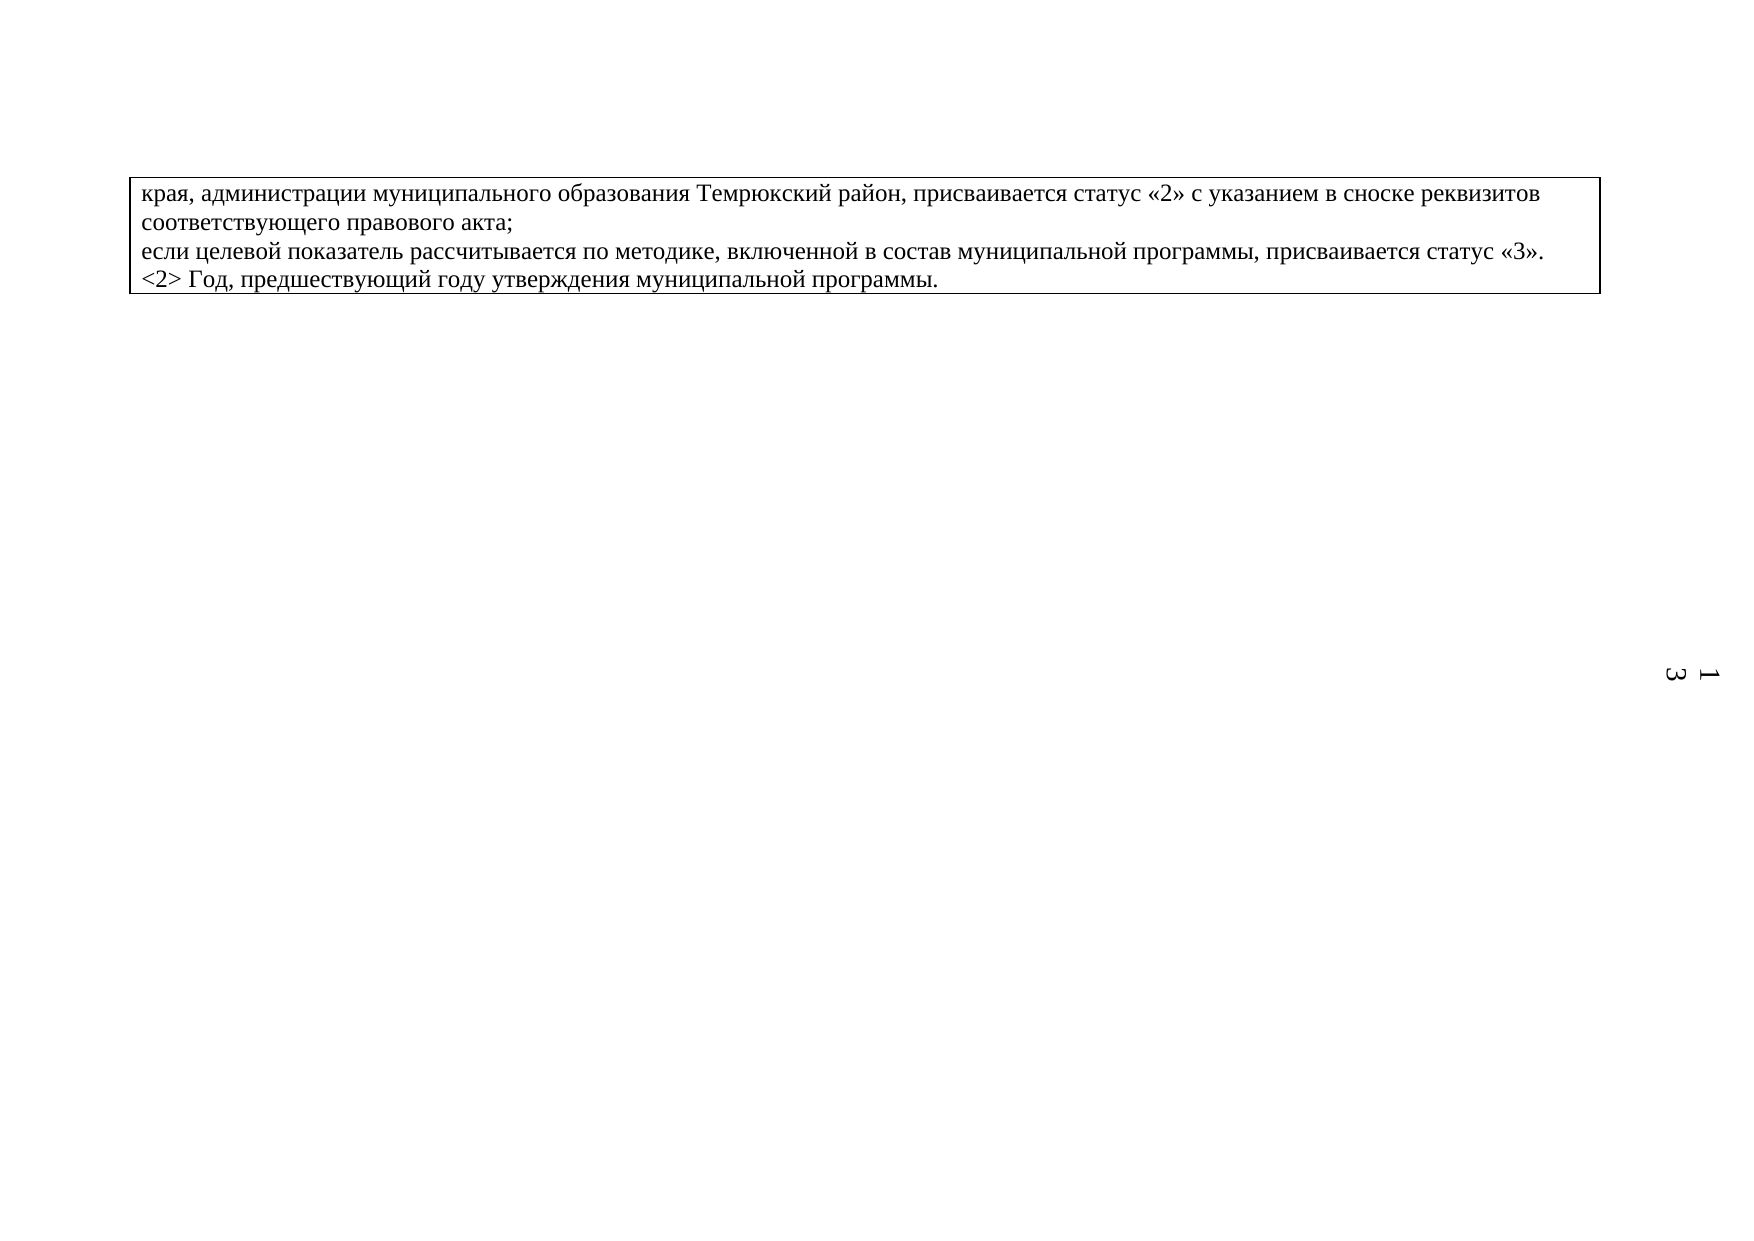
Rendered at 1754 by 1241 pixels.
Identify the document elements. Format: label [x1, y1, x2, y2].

table_cell [131, 178, 1599, 293]
